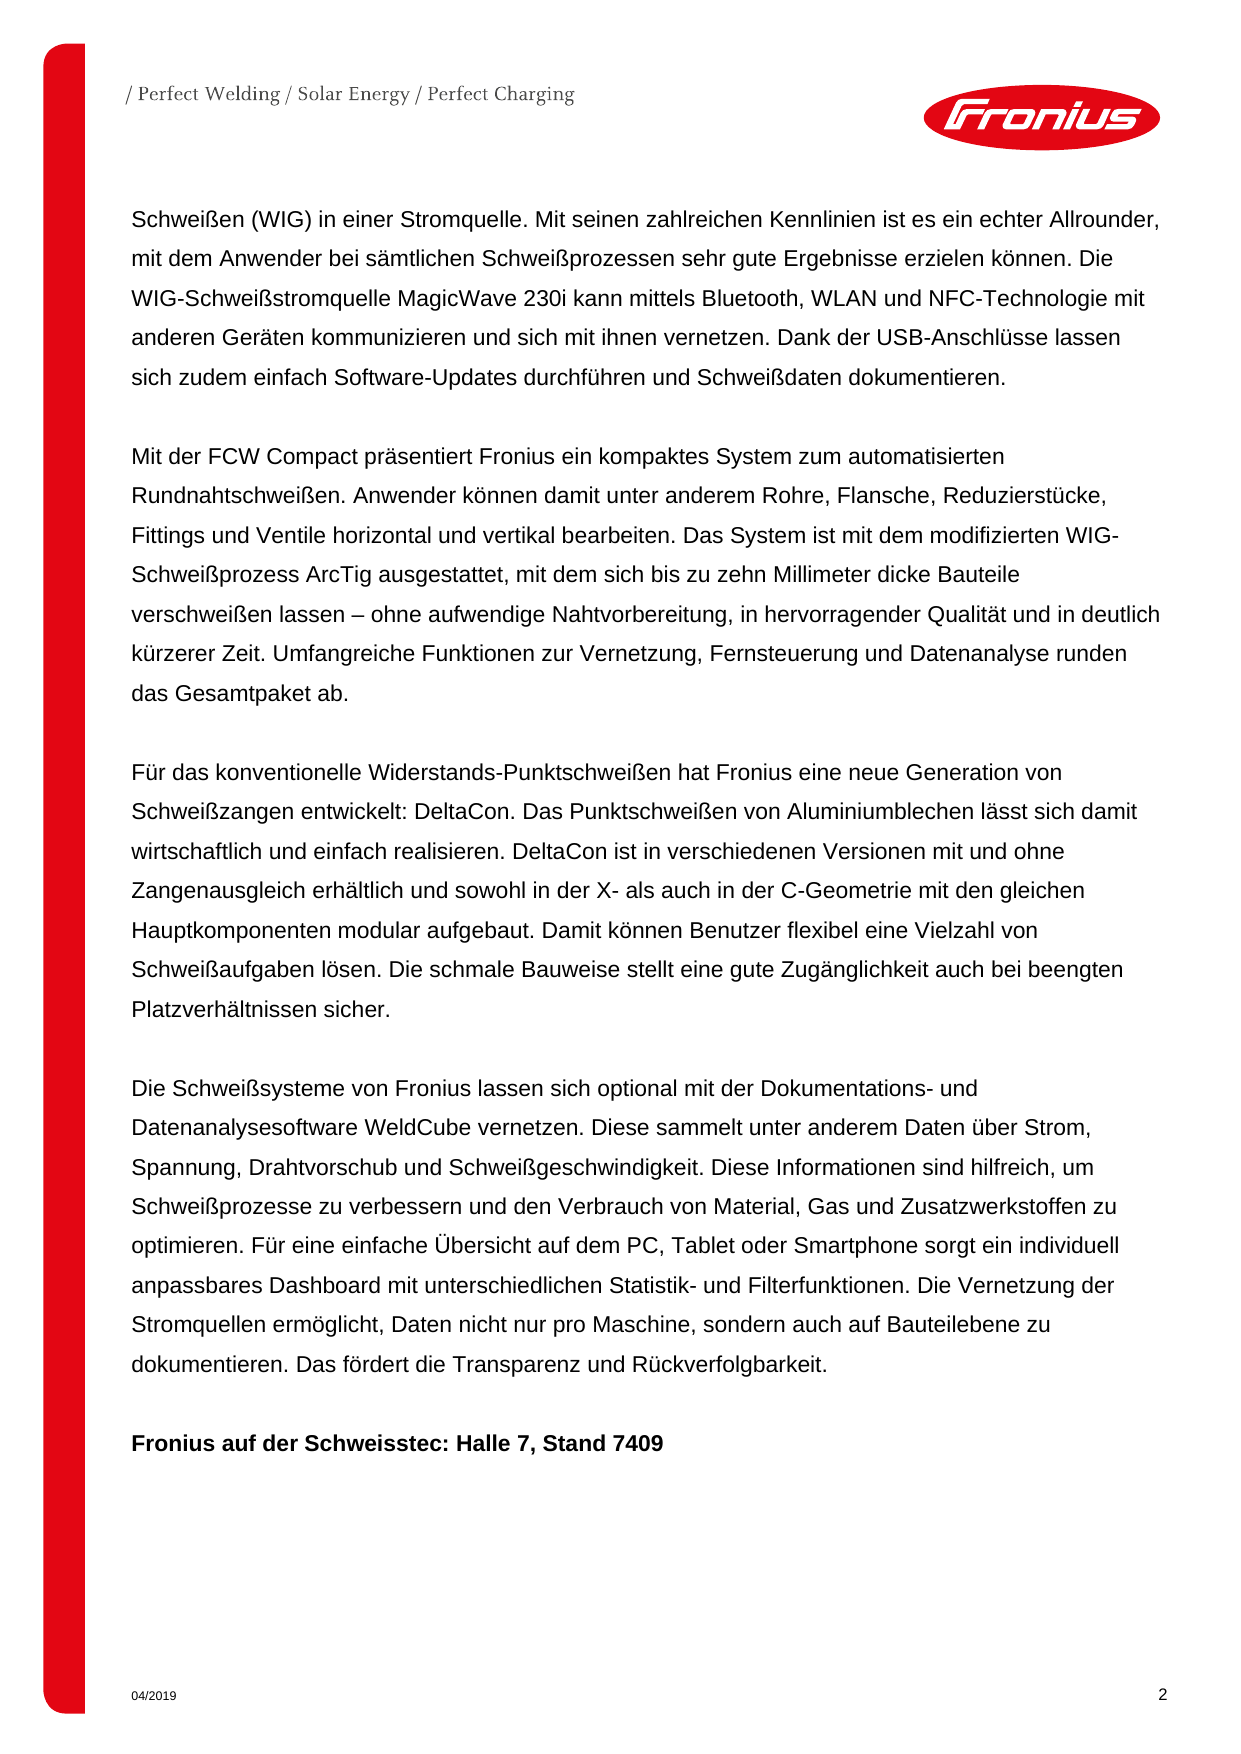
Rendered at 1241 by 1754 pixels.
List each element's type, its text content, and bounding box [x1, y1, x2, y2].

text Fronius auf der Schweisstec: Halle 7, Stand 7409 [131, 1430, 1162, 1456]
text Mit der FCW Compact präsentiert Fronius ein kompaktes System zum automatisierten Rundnahtschweißen. Anwender können damit unter anderem Rohre, Flansche, Reduzierstücke, Fittings und Ventile horizontal und vertikal bearbeiten. Das System ist mit dem modifizierten WIG-Schweißprozess ArcTig ausgestattet, mit dem sich bis zu zehn Millimeter dicke Bauteile verschweißen lassen – ohne aufwendige Nahtvorbereitung, in hervorragender Qualität und in deutlich kürzerer Zeit. Umfangreiche Funktionen zur Vernetzung, Fernsteuerung und Datenanalyse runden das Gesamtpaket ab. [131, 443, 1162, 706]
text Für das konventionelle Widerstands-Punktschweißen hat Fronius eine neue Generation von Schweißzangen entwickelt: DeltaCon. Das Punktschweißen von Aluminiumblechen lässt sich damit wirtschaftlich und einfach realisieren. DeltaCon ist in verschiedenen Versionen mit und ohne Zangenausgleich erhältlich und sowohl in der X- als auch in der C-Geometrie mit den gleichen Hauptkomponenten modular aufgebaut. Damit können Benutzer flexibel eine Vielzahl von Schweißaufgaben lösen. Die schmale Bauweise stellt eine gute Zugänglichkeit auch bei beengten Platzverhältnissen sicher. [131, 759, 1162, 1022]
text Die Schweißsysteme von Fronius lassen sich optional mit der Dokumentations- und Datenanalysesoftware WeldCube vernetzen. Diese sammelt unter anderem Daten über Strom, Spannung, Drahtvorschub und Schweißgeschwindigkeit. Diese Informationen sind hilfreich, um Schweißprozesse zu verbessern und den Verbrauch von Material, Gas und Zusatzwerkstoffen zu optimieren. Für eine einfache Übersicht auf dem PC, Tablet oder Smartphone sorgt ein individuell anpassbares Dashboard mit unterschiedlichen Statistik- und Filterfunktionen. Die Vernetzung der Stromquellen ermöglicht, Daten nicht nur pro Maschine, sondern auch auf Bauteilebene zu dokumentieren. Das fördert die Transparenz und Rückverfolgbarkeit. [131, 1074, 1162, 1377]
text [131, 206, 1162, 390]
